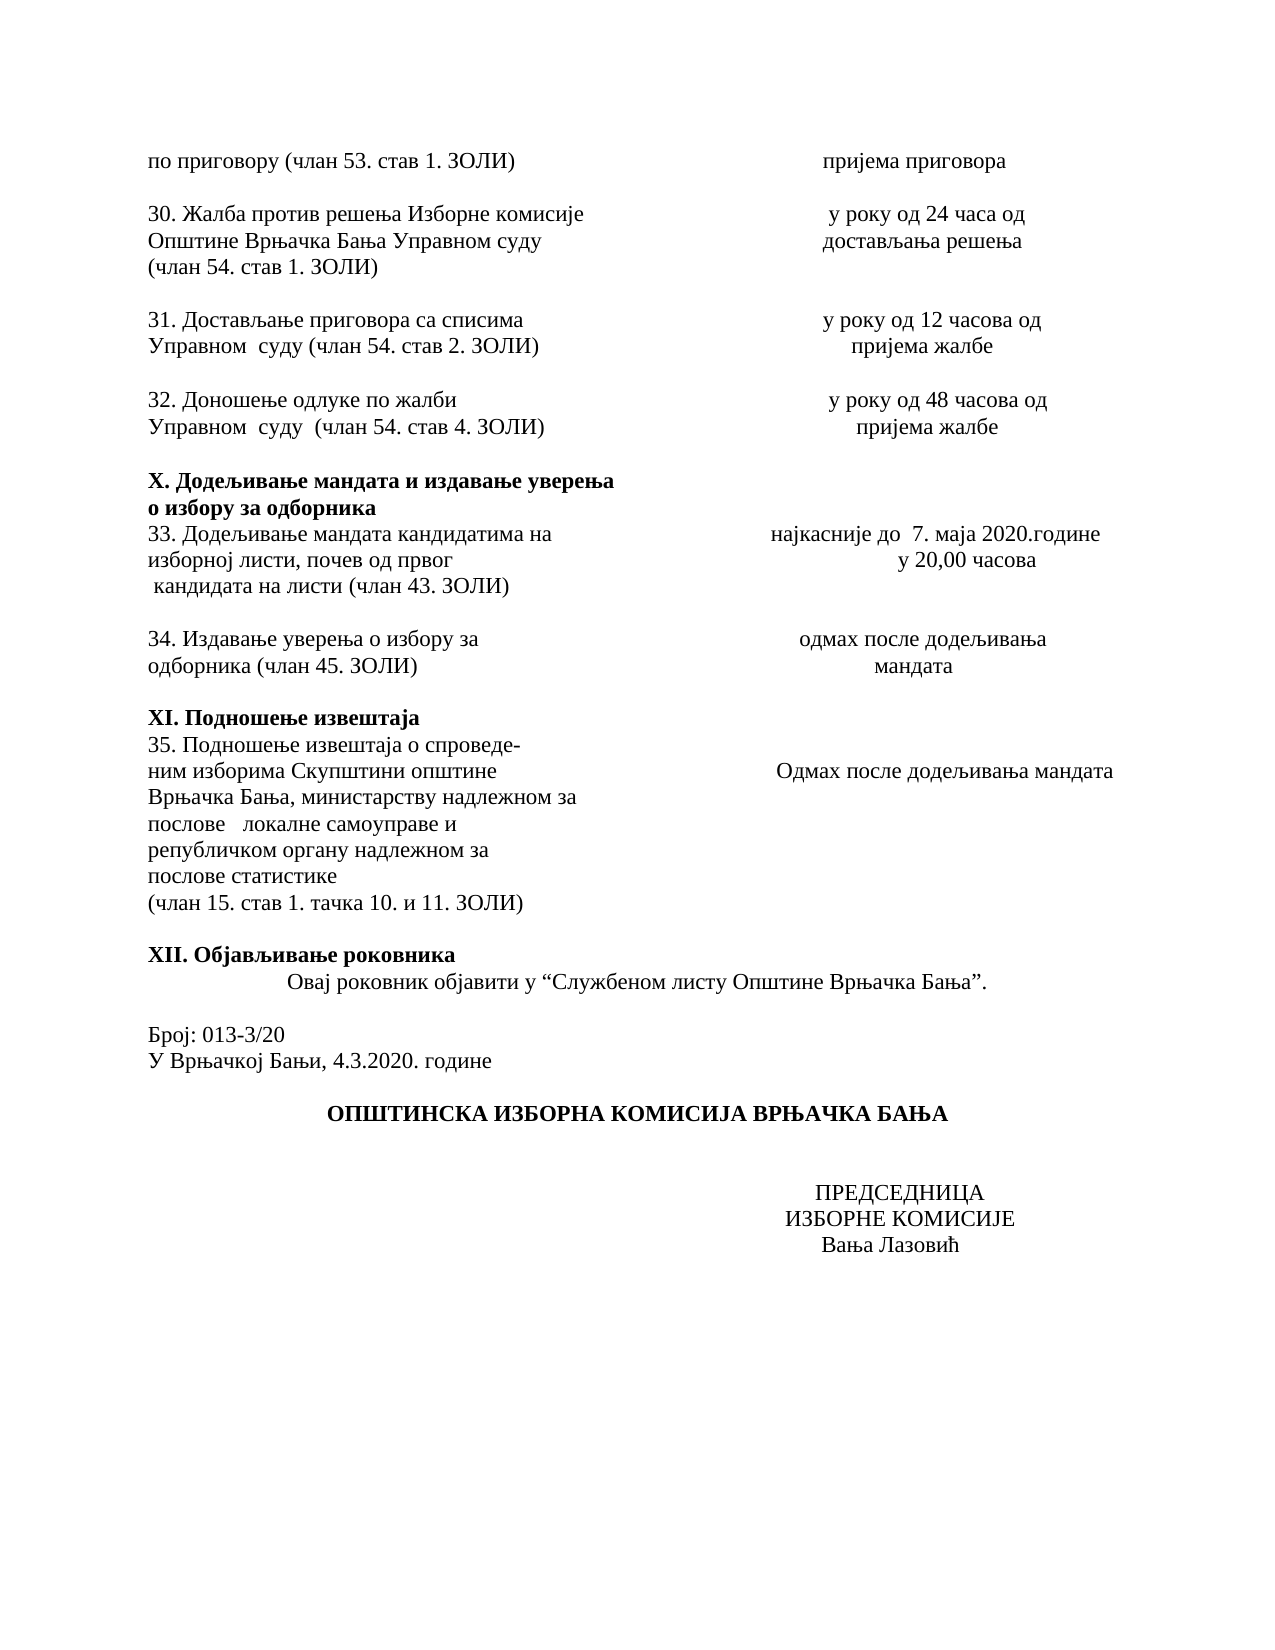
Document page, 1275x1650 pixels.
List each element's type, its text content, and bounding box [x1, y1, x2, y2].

text Управном суду (члан 54. став 2. ЗОЛИ) пријема жалбе [148, 332, 1127, 358]
text послове локалне самоуправе и [148, 810, 1127, 836]
text о избору за одборника [148, 493, 1127, 520]
text 31. Достављање приговора са списима у року од 12 часова од [148, 306, 1127, 332]
text 33. Додељивање мандата кандидатима на најкасније до 7. маја 2020.године [148, 520, 1127, 546]
text У Врњачкој Бањи, 4.3.2020. године [148, 1047, 1127, 1073]
text 32. Доношење одлуке по жалби у року од 48 часова од [148, 386, 1127, 413]
text 35. Подношење извештаја о спроведе- [148, 731, 1127, 757]
text (члан 15. став 1. тачка 10. и 11. ЗОЛИ) [148, 889, 1127, 915]
text (члан 54. став 1. ЗОЛИ) [148, 253, 1127, 279]
text одборника (члан 45. ЗОЛИ) мандата [148, 652, 1127, 678]
text по приговору (члан 53. став 1. ЗОЛИ) пријема приговора [148, 148, 1127, 174]
text Овај роковник објавити у “Службеном листу Општине Врњачка Бања”. [148, 968, 1127, 994]
text послове статистике [148, 862, 1127, 889]
text Врњачка Бања, министарству надлежном за [148, 783, 1127, 810]
text изборној листи, почев од првог у 20,00 часова [148, 546, 1127, 573]
text 30. Жалба против решења Изборне комисије у року од 24 часа од [148, 200, 1127, 227]
text ПРЕДСЕДНИЦА [148, 1179, 1127, 1205]
text кандидата на листи (члан 43. ЗОЛИ) [148, 573, 1127, 599]
text XI. Подношење извештаја [148, 704, 1127, 731]
text Општине Врњачка Бања Управном суду достављања решења [148, 227, 1127, 253]
text републичком органу надлежном за [148, 836, 1127, 862]
text Управном суду (члан 54. став 4. ЗОЛИ) пријема жалбе [148, 413, 1127, 439]
text Вања Лазовић [148, 1231, 1127, 1258]
text 34. Издавање уверења о избору за одмах после додељивања [148, 625, 1127, 652]
text Број: 013-3/20 [148, 1021, 1127, 1047]
text ИЗБОРНЕ КОМИСИЈЕ [148, 1205, 1127, 1231]
text ОПШТИНСКА ИЗБОРНА КОМИСИЈА ВРЊАЧКА БАЊА [148, 1100, 1127, 1126]
text X. Додељивање мандата и издавање уверења [148, 467, 1127, 493]
text ним изборима Скупштини општине Одмах после додељивања мандата [148, 757, 1127, 783]
text XII. Објављивање роковника [148, 942, 1127, 968]
